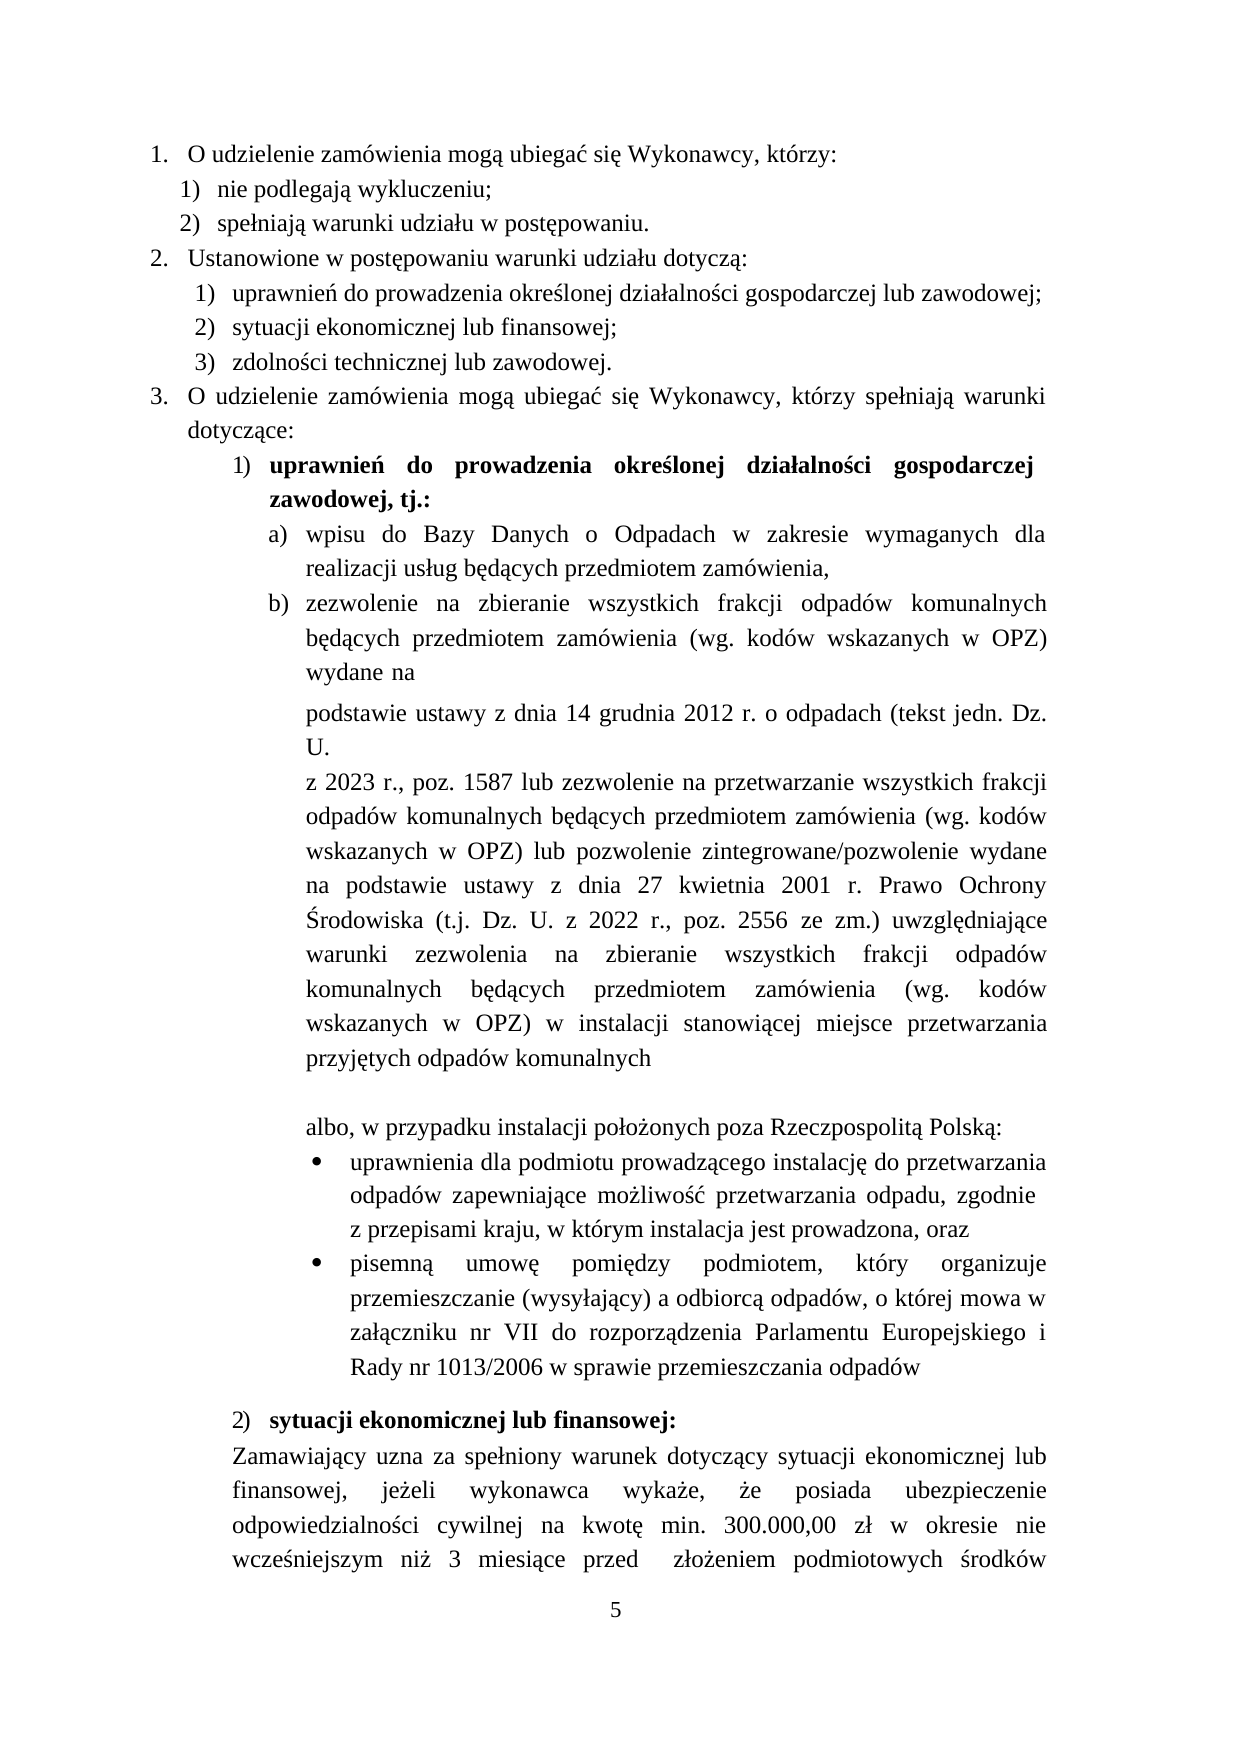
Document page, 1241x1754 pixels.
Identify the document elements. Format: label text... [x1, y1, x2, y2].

list zdolności technicznej lub zawodowej. [194, 347, 1137, 375]
list uprawnienia dla podmiotu prowadzącego instalację do przetwarzania odpadów zapewniające możliwość przetwarzania odpadu, zgodnie z przepisami kraju, w którym instalacja jest prowadzona, oraz [312, 1147, 1047, 1243]
list O udzielenie zamówienia mogą ubiegać się Wykonawcy, którzy spełniają warunki dotyczące: [150, 381, 1047, 444]
list pisemną umowę pomiędzy podmiotem, który organizuje przemieszczanie (wysyłający) a odbiorcą odpadów, o której mowa w załączniku nr VII do rozporządzenia Parlamentu Europejskiego i Rady nr 1013/2006 w sprawie przemieszczania odpadów [312, 1248, 1047, 1381]
list spełniają warunki udziału w postępowaniu. [179, 208, 1137, 237]
subtitle sytuacji ekonomicznej lub finansowej: [232, 1406, 1137, 1434]
list sytuacji ekonomicznej lub finansowej; [194, 312, 1137, 341]
list Ustanowione w postępowaniu warunki udziału dotyczą: [150, 243, 1137, 272]
list zezwolenie na zbieranie wszystkich frakcji odpadów komunalnych będących przedmiotem zamówienia (wg. kodów wskazanych w OPZ) wydane na [268, 588, 1047, 686]
list O udzielenie zamówienia mogą ubiegać się Wykonawcy, którzy: [150, 139, 1137, 168]
list wpisu do Bazy Danych o Odpadach w zakresie wymaganych dla realizacji usług będących przedmiotem zamówienia, [268, 519, 1047, 582]
subtitle uprawnień do prowadzenia określonej działalności gospodarczej lub zawodowej, tj.: [232, 450, 1047, 513]
list nie podlegają wykluczeniu; [179, 174, 1137, 203]
list uprawnień do prowadzenia określonej działalności gospodarczej lub zawodowej; [194, 278, 1137, 306]
text albo, w przypadku instalacji położonych poza Rzeczpospolitą Polską: [306, 1112, 1137, 1141]
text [232, 1441, 1047, 1573]
text podstawie ustawy z dnia 14 grudnia 2012 r. o odpadach (tekst jedn. Dz. U. z 2023 r., poz. 1587 lub zezwolenie na przetwarzanie wszystkich frakcji odpadów komunalnych będących przedmiotem zamówienia (wg. kodów wskazanych w OPZ) lub pozwolenie zintegrowane/pozwolenie wydane na podstawie ustawy z dnia 27 kwietnia 2001 r. Prawo Ochrony Środowiska (t.j. Dz. U. z 2022 r., poz. 2556 ze zm.) uwzględniające warunki zezwolenia na zbieranie wszystkich frakcji odpadów komunalnych będących przedmiotem zamówienia (wg. kodów wskazanych w OPZ) w instalacji stanowiącej miejsce przetwarzania przyjętych odpadów komunalnych [306, 698, 1047, 1072]
